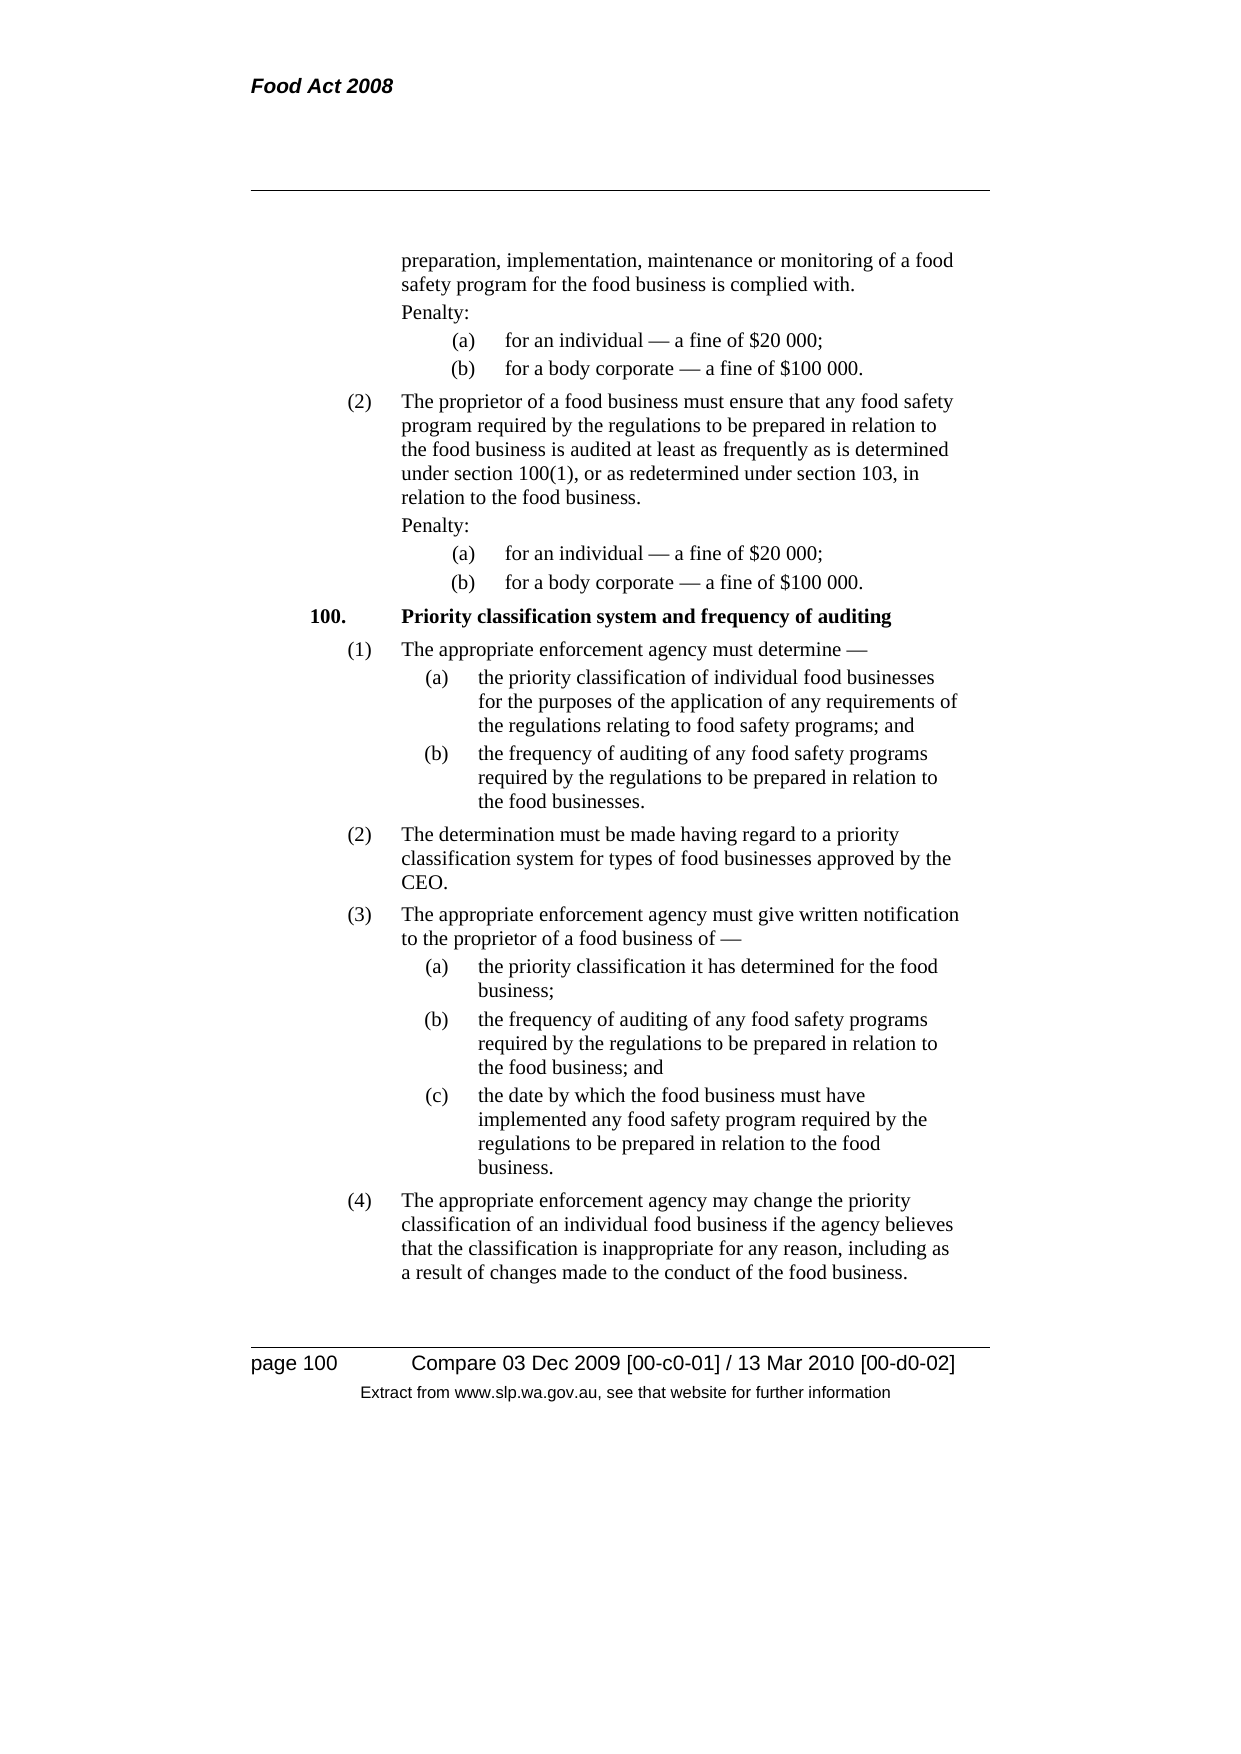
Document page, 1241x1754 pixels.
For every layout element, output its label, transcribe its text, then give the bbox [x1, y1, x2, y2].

text Penalty: [336, 300, 960, 324]
text (2) The proprietor of a food business must ensure that any food safety program required by the regulations to be prepared in relation to the food business is audited at least as frequently as is determined under section 100(1), or as redetermined under section 103, in relation to the food business. [312, 389, 960, 509]
text (3) The appropriate enforcement agency must give written notification to the proprietor of a food business of — [312, 902, 960, 950]
text (c) the date by which the food business must have implemented any food safety program required by the regulations to be prepared in relation to the food business. [389, 1083, 960, 1179]
text (a) the priority classification it has determined for the food business; [389, 954, 960, 1002]
text (b) the frequency of auditing of any food safety programs required by the regulations to be prepared in relation to the food business; and [389, 1007, 960, 1079]
text (1) The appropriate enforcement agency must determine — [312, 636, 960, 661]
text Penalty: [336, 513, 960, 537]
text (b) the frequency of auditing of any food safety programs required by the regulations to be prepared in relation to the food businesses. [389, 741, 960, 813]
text (2) The determination must be made having regard to a priority classification system for types of food businesses approved by the CEO. [312, 822, 960, 894]
text (a) the priority classification of individual food businesses for the purposes of the application of any requirements of the regulations relating to food safety programs; and [389, 665, 960, 737]
text (b) for a body corporate — a fine of $100 000. [289, 356, 960, 380]
text (a) for an individual — a fine of $20 000; [289, 328, 960, 352]
text (4) The appropriate enforcement agency may change the priority classification of an individual food business if the agency believes that the classification is inappropriate for any reason, including as a result of changes made to the conduct of the food business. [312, 1188, 960, 1284]
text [312, 247, 960, 296]
text (a) for an individual — a fine of $20 000; [289, 541, 960, 565]
text (b) for a body corporate — a fine of $100 000. [289, 569, 960, 594]
subtitle 100. Priority classification system and frequency of auditing [309, 604, 960, 628]
